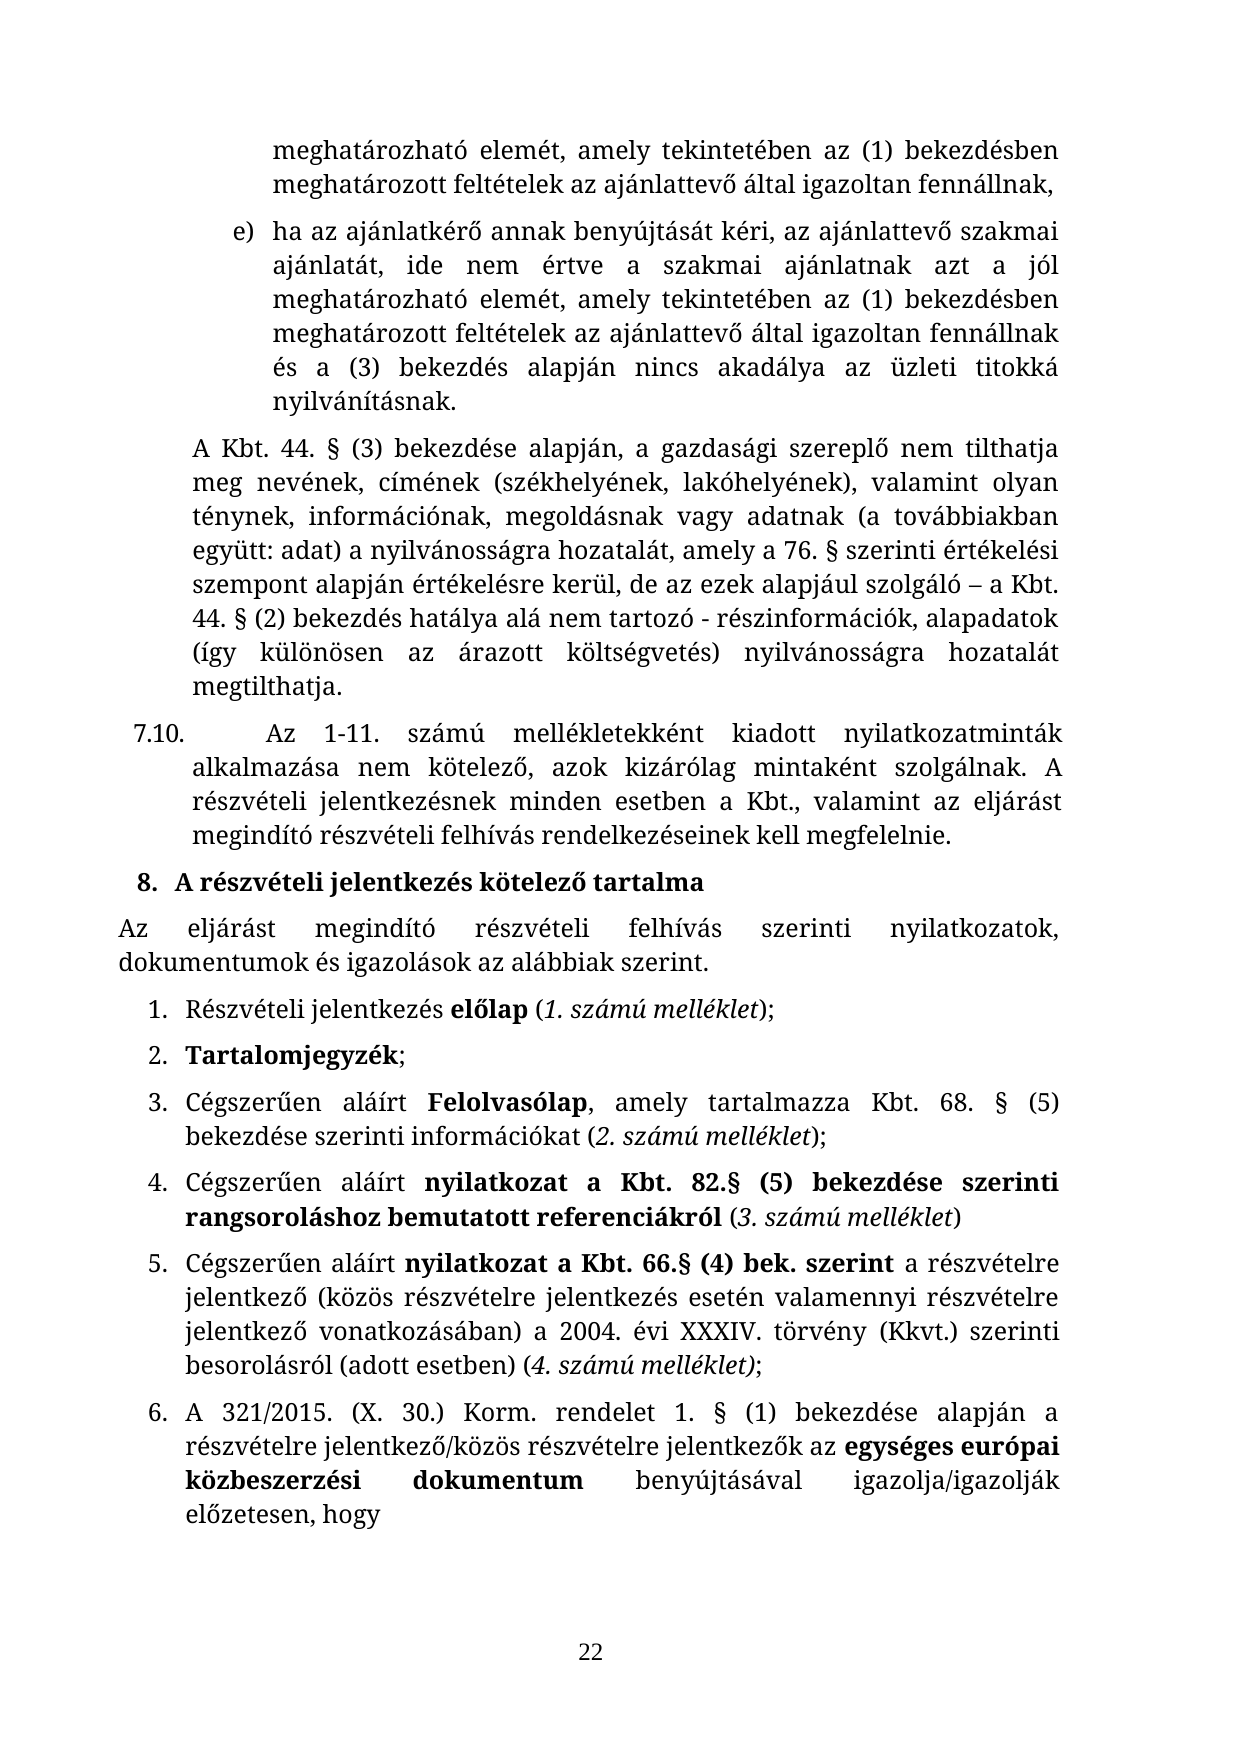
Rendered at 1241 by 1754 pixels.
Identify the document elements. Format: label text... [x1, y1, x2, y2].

list Tartalomjegyzék; [148, 1038, 1060, 1072]
list Cégszerűen aláírt nyilatkozat a Kbt. 66.§ (4) bek. szerint a részvételre jelentkező (közös részvételre jelentkezés esetén valamennyi részvételre jelentkező vonatkozásában) a 2004. évi XXXIV. törvény (Kkvt.) szerinti besorolásról (adott esetben) (4. számú melléklet); [148, 1246, 1060, 1382]
list A részvételi jelentkezés kötelező tartalma [137, 864, 1060, 898]
text e) ha az ajánlatkérő annak benyújtását kéri, az ajánlattevő szakmai ajánlatát, ide nem értve a szakmai ajánlatnak azt a jól meghatározható elemét, amely tekintetében az (1) bekezdésben meghatározott feltételek az ajánlattevő által igazoltan fennállnak és a (3) bekezdés alapján nincs akadálya az üzleti titokká nyilvánításnak. [232, 213, 1060, 418]
list A 321/2015. (X. 30.) Korm. rendelet 1. § (1) bekezdése alapján a részvételre jelentkező/közös részvételre jelentkezők az egységes európai közbeszerzési dokumentum benyújtásával igazolja/igazolják előzetesen, hogy [148, 1394, 1060, 1531]
text 7.10. Az 1-11. számú mellékletekként kiadott nyilatkozatminták alkalmazása nem kötelező, azok kizárólag mintaként szolgálnak. A részvételi jelentkezésnek minden esetben a Kbt., valamint az eljárást megindító részvételi felhívás rendelkezéseinek kell megfelelnie. [133, 715, 1063, 852]
list Cégszerűen aláírt Felolvasólap, amely tartalmazza Kbt. 68. § (5) bekezdése szerinti információkat (2. számú melléklet); [148, 1084, 1060, 1153]
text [232, 133, 1060, 201]
text Az eljárást megindító részvételi felhívás szerinti nyilatkozatok, dokumentumok és igazolások az alábbiak szerint. [118, 911, 1060, 979]
list Cégszerűen aláírt nyilatkozat a Kbt. 82.§ (5) bekezdése szerinti rangsoroláshoz bemutatott referenciákról (3. számú melléklet) [148, 1165, 1060, 1233]
list Részvételi jelentkezés előlap (1. számú melléklet); [148, 991, 1060, 1025]
text A Kbt. 44. § (3) bekezdése alapján, a gazdasági szereplő nem tilthatja meg nevének, címének (székhelyének, lakóhelyének), valamint olyan ténynek, információnak, megoldásnak vagy adatnak (a továbbiakban együtt: adat) a nyilvánosságra hozatalát, amely a 76. § szerinti értékelési szempont alapján értékelésre kerül, de az ezek alapjául szolgáló – a Kbt. 44. § (2) bekezdés hatálya alá nem tartozó - részinformációk, alapadatok (így különösen az árazott költségvetés) nyilvánosságra hozatalát megtilthatja. [192, 430, 1060, 703]
